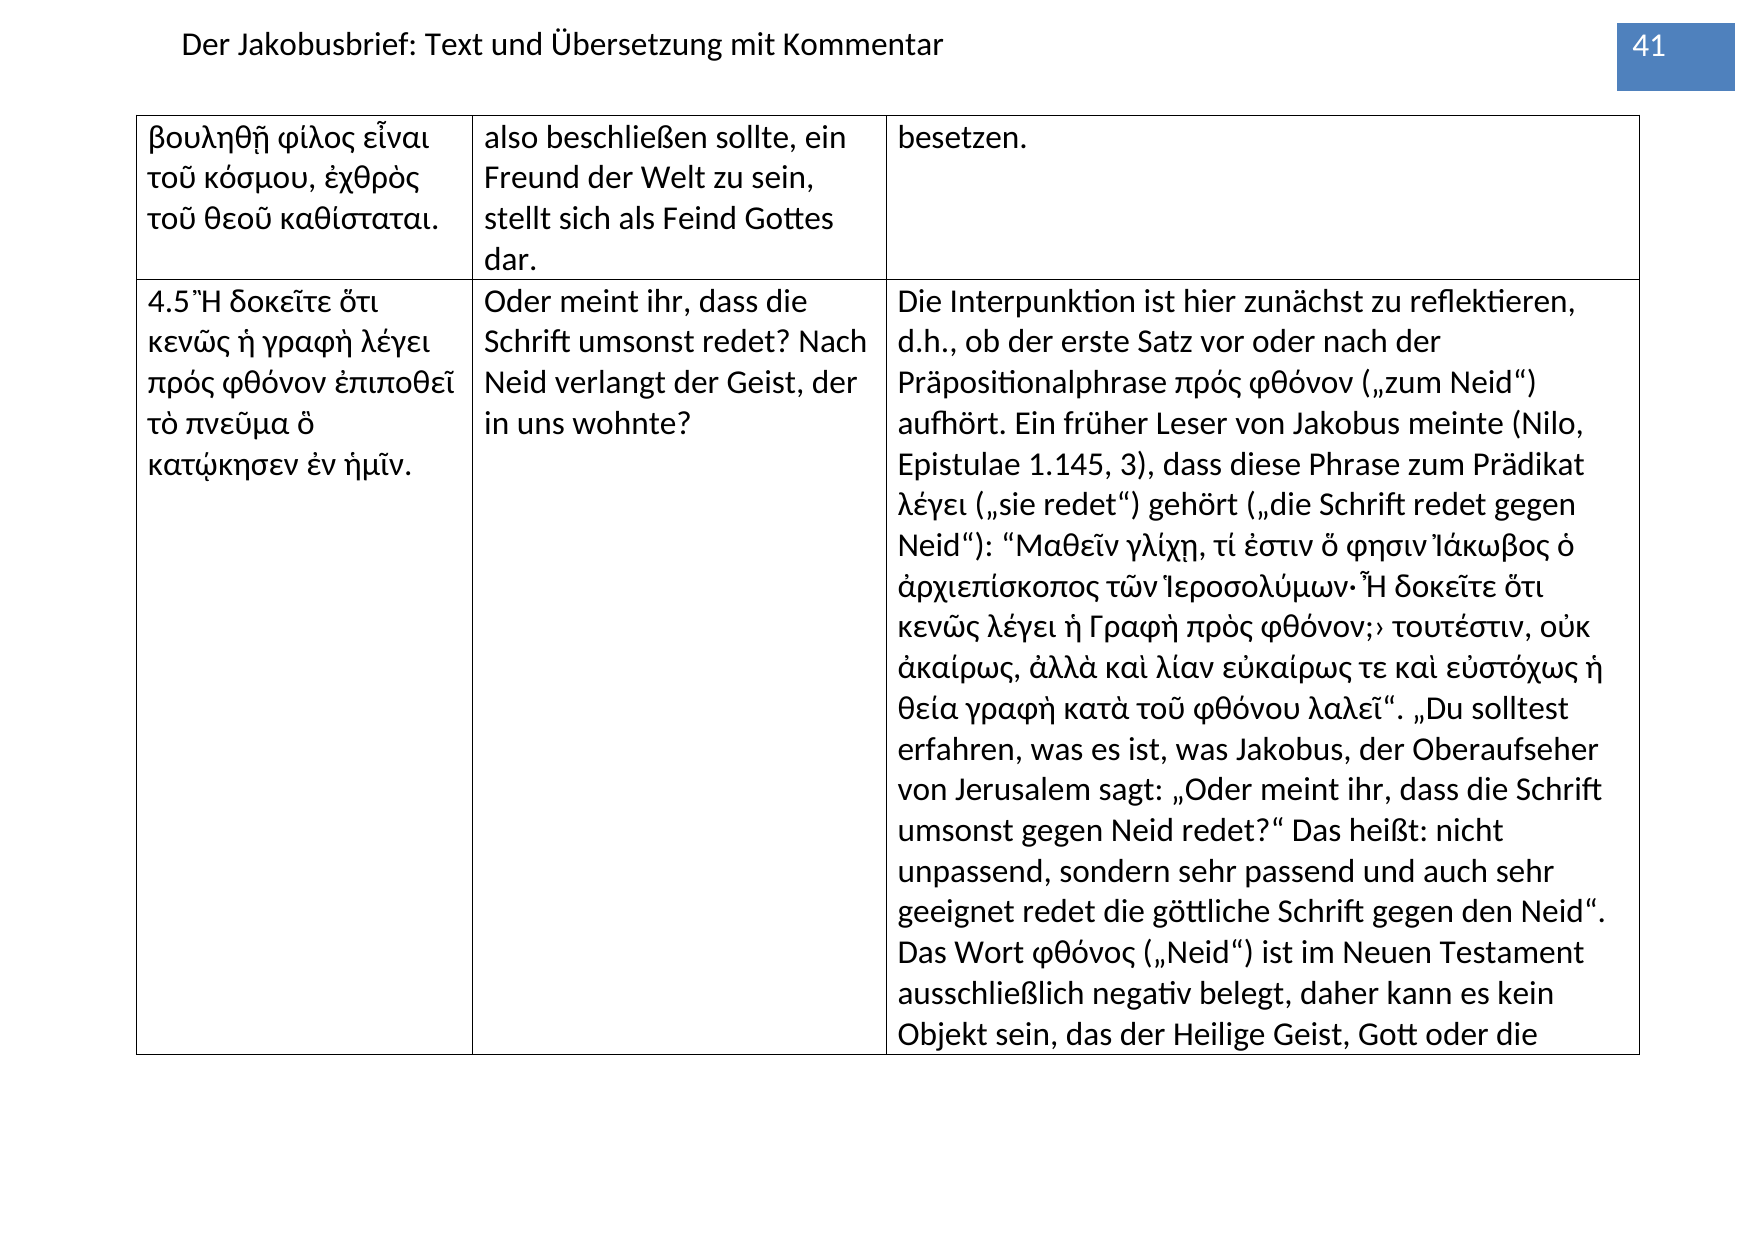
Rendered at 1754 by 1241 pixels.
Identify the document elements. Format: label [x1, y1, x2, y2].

table_cell [473, 116, 886, 278]
table_cell [887, 280, 1639, 1053]
table_cell [887, 116, 1639, 278]
table_cell [137, 116, 472, 278]
table_cell [137, 280, 472, 1053]
table_cell [473, 280, 886, 1053]
